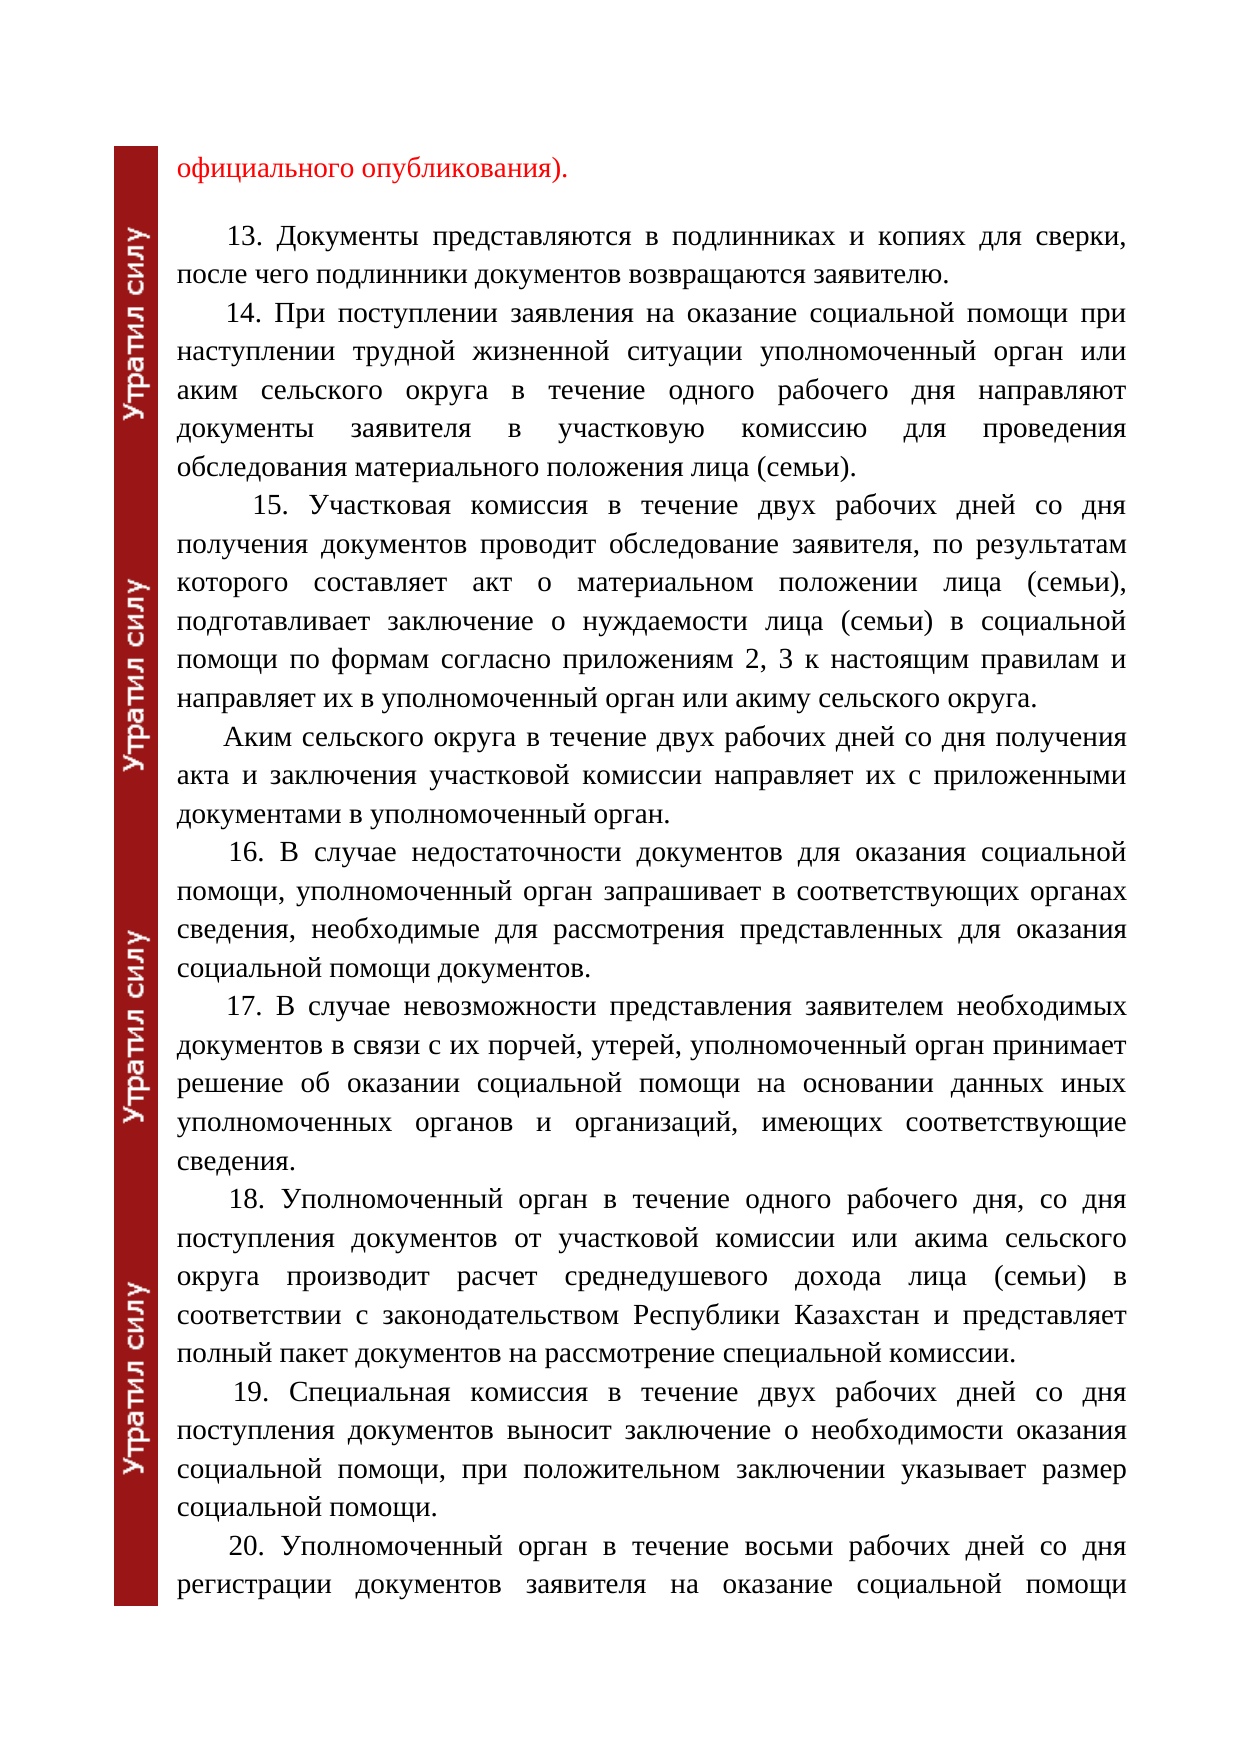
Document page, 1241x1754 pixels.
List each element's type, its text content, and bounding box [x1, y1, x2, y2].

picture [114, 1600, 158, 1606]
text 16. В случае недостаточности документов для оказания социальной помощи, уполномоченный орган запрашивает в соответствующих органах сведения, необходимые для рассмотрения представленных для оказания социальной помощи документов. [112, 834, 1128, 983]
text 15. Участковая комиссия в течение двух рабочих дней со дня получения документов проводит обследование заявителя, по результатам которого составляет акт о материальном положении лица (семьи), подготавливает заключение о нуждаемости лица (семьи) в социальной помощи по формам согласно приложениям 2, 3 к настоящим правилам и направляет их в уполномоченный орган или акиму сельского округа. [112, 487, 1128, 714]
picture [114, 714, 158, 719]
text 19. Специальная комиссия в течение двух рабочих дней со дня поступления документов выносит заключение о необходимости оказания социальной помощи, при положительном заключении указывает размер социальной помощи. [112, 1374, 1128, 1523]
text 17. В случае невозможности представления заявителем необходимых документов в связи с их порчей, утерей, уполномоченный орган принимает решение об оказании социальной помощи на основании данных иных уполномоченных органов и организаций, имеющих соответствующие сведения. [112, 988, 1128, 1176]
picture [114, 983, 158, 988]
text 18. Уполномоченный орган в течение одного рабочего дня, со дня поступления документов от участковой комиссии или акима сельского округа производит расчет среднедушевого дохода лица (семьи) в соответствии с законодательством Республики Казахстан и представляет полный пакет документов на рассмотрение специальной комиссии. [112, 1181, 1128, 1369]
picture [114, 214, 158, 218]
picture [114, 1523, 158, 1528]
text 13. Документы представляются в подлинниках и копиях для сверки, после чего подлинники документов возвращаются заявителю. [112, 218, 1128, 290]
picture [114, 1176, 158, 1181]
picture [114, 1369, 158, 1374]
picture [114, 290, 158, 295]
picture [114, 146, 158, 150]
text 14. При поступлении заявления на оказание социальной помощи при наступлении трудной жизненной ситуации уполномоченный орган или аким сельского округа в течение одного рабочего дня направляют документы заявителя в участковую комиссию для проведения обследования материального положения лица (семьи). [112, 295, 1128, 482]
text Аким сельского округа в течение двух рабочих дней со дня получения акта и заключения участковой комиссии направляет их с приложенными документами в уполномоченный орган. [112, 719, 1128, 829]
picture [114, 482, 158, 487]
picture [114, 829, 158, 834]
